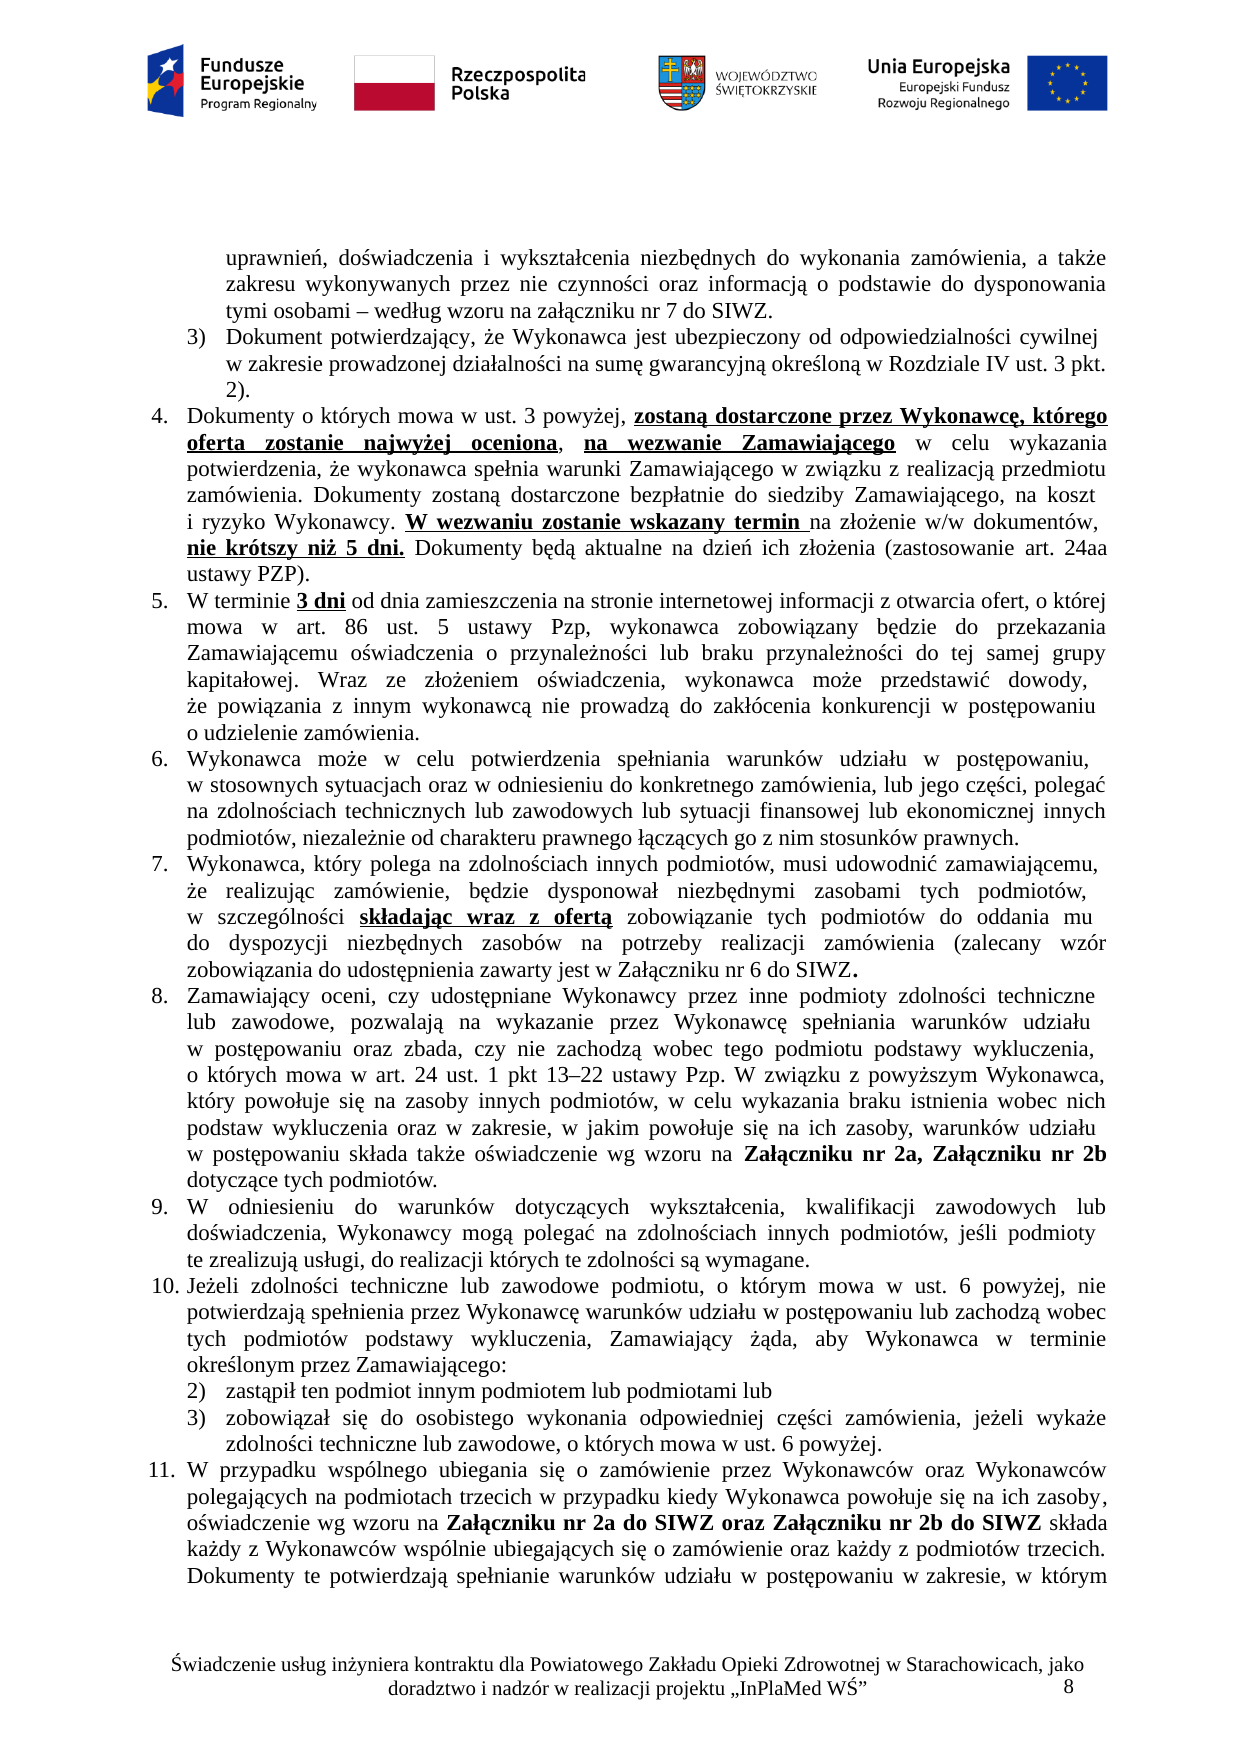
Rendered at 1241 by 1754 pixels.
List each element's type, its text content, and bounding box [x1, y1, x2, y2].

list Wykonawca, który polega na zdolnościach innych podmiotów, musi udowodnić zamawiającemu, że realizując zamówienie, będzie dysponował niezbędnymi zasobami tych podmiotów, w szczególności składając wraz z ofertą zobowiązanie tych podmiotów do oddania mu do dyspozycji niezbędnych zasobów na potrzeby realizacji zamówienia (zalecany wzór zobowiązania do udostępnienia zawarty jest w Załączniku nr 6 do SIWZ. [151, 850, 1107, 982]
list Dokumenty o których mowa w ust. 3 powyżej, zostaną dostarczone przez Wykonawcę, którego oferta zostanie najwyżej oceniona, na wezwanie Zamawiającego w celu wykazania potwierdzenia, że wykonawca spełnia warunki Zamawiającego w związku z realizacją przedmiotu zamówienia. Dokumenty zostaną dostarczone bezpłatnie do siedziby Zamawiającego, na koszt i ryzyko Wykonawcy. W wezwaniu zostanie wskazany termin na złożenie w/w dokumentów, nie krótszy niż 5 dni. Dokumenty będą aktualne na dzień ich złożenia (zastosowanie art. 24aa ustawy PZP). [151, 402, 1107, 587]
list Wykonawca może w celu potwierdzenia spełniania warunków udziału w postępowaniu, w stosownych sytuacjach oraz w odniesieniu do konkretnego zamówienia, lub jego części, polegać na zdolnościach technicznych lub zawodowych lub sytuacji finansowej lub ekonomicznej innych podmiotów, niezależnie od charakteru prawnego łączących go z nim stosunków prawnych. [151, 745, 1107, 850]
list Jeżeli zdolności techniczne lub zawodowe podmiotu, o którym mowa w ust. 6 powyżej, nie potwierdzają spełnienia przez Wykonawcę warunków udziału w postępowaniu lub zachodzą wobec tych podmiotów podstawy wykluczenia, Zamawiający żąda, aby Wykonawca w terminie określonym przez Zamawiającego: [151, 1272, 1107, 1377]
picture [354, 44, 586, 117]
list W terminie 3 dni od dnia zamieszczenia na stronie internetowej informacji z otwarcia ofert, o której mowa w art. 86 ust. 5 ustawy Pzp, wykonawca zobowiązany będzie do przekazania Zamawiającemu oświadczenia o przynależności lub braku przynależności do tej samej grupy kapitałowej. Wraz ze złożeniem oświadczenia, wykonawca może przedstawić dowody, że powiązania z innym wykonawcą nie prowadzą do zakłócenia konkurencji w postępowaniu o udzielenie zamówienia. [151, 587, 1107, 745]
picture [147, 44, 317, 117]
list Dokument potwierdzający, że Wykonawca jest ubezpieczony od odpowiedzialności cywilnej w zakresie prowadzonej działalności na sumę gwarancyjną określoną w Rozdziale IV ust. 3 pkt. 2). [187, 323, 1107, 402]
picture [868, 44, 1108, 117]
list Zamawiający oceni, czy udostępniane Wykonawcy przez inne podmioty zdolności techniczne lub zawodowe, pozwalają na wykazanie przez Wykonawcę spełniania warunków udziału w postępowaniu oraz zbada, czy nie zachodzą wobec tego podmiotu podstawy wykluczenia, o których mowa w art. 24 ust. 1 pkt 13–22 ustawy Pzp. W związku z powyższym Wykonawca, który powołuje się na zasoby innych podmiotów, w celu wykazania braku istnienia wobec nich podstaw wykluczenia oraz w zakresie, w jakim powołuje się na ich zasoby, warunków udziału w postępowaniu składa także oświadczenie wg wzoru na Załączniku nr 2a, Załączniku nr 2b dotyczące tych podmiotów. [151, 982, 1107, 1193]
picture [658, 44, 817, 117]
list W odniesieniu do warunków dotyczących wykształcenia, kwalifikacji zawodowych lub doświadczenia, Wykonawcy mogą polegać na zdolnościach innych podmiotów, jeśli podmioty te zrealizują usługi, do realizacji których te zdolności są wymagane. [151, 1193, 1107, 1272]
list zastąpił ten podmiot innym podmiotem lub podmiotami lub [187, 1377, 1107, 1404]
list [187, 244, 1107, 323]
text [148, 1456, 1107, 1588]
list zobowiązał się do osobistego wykonania odpowiedniej części zamówienia, jeżeli wykaże zdolności techniczne lub zawodowe, o których mowa w ust. 6 powyżej. [187, 1404, 1107, 1456]
